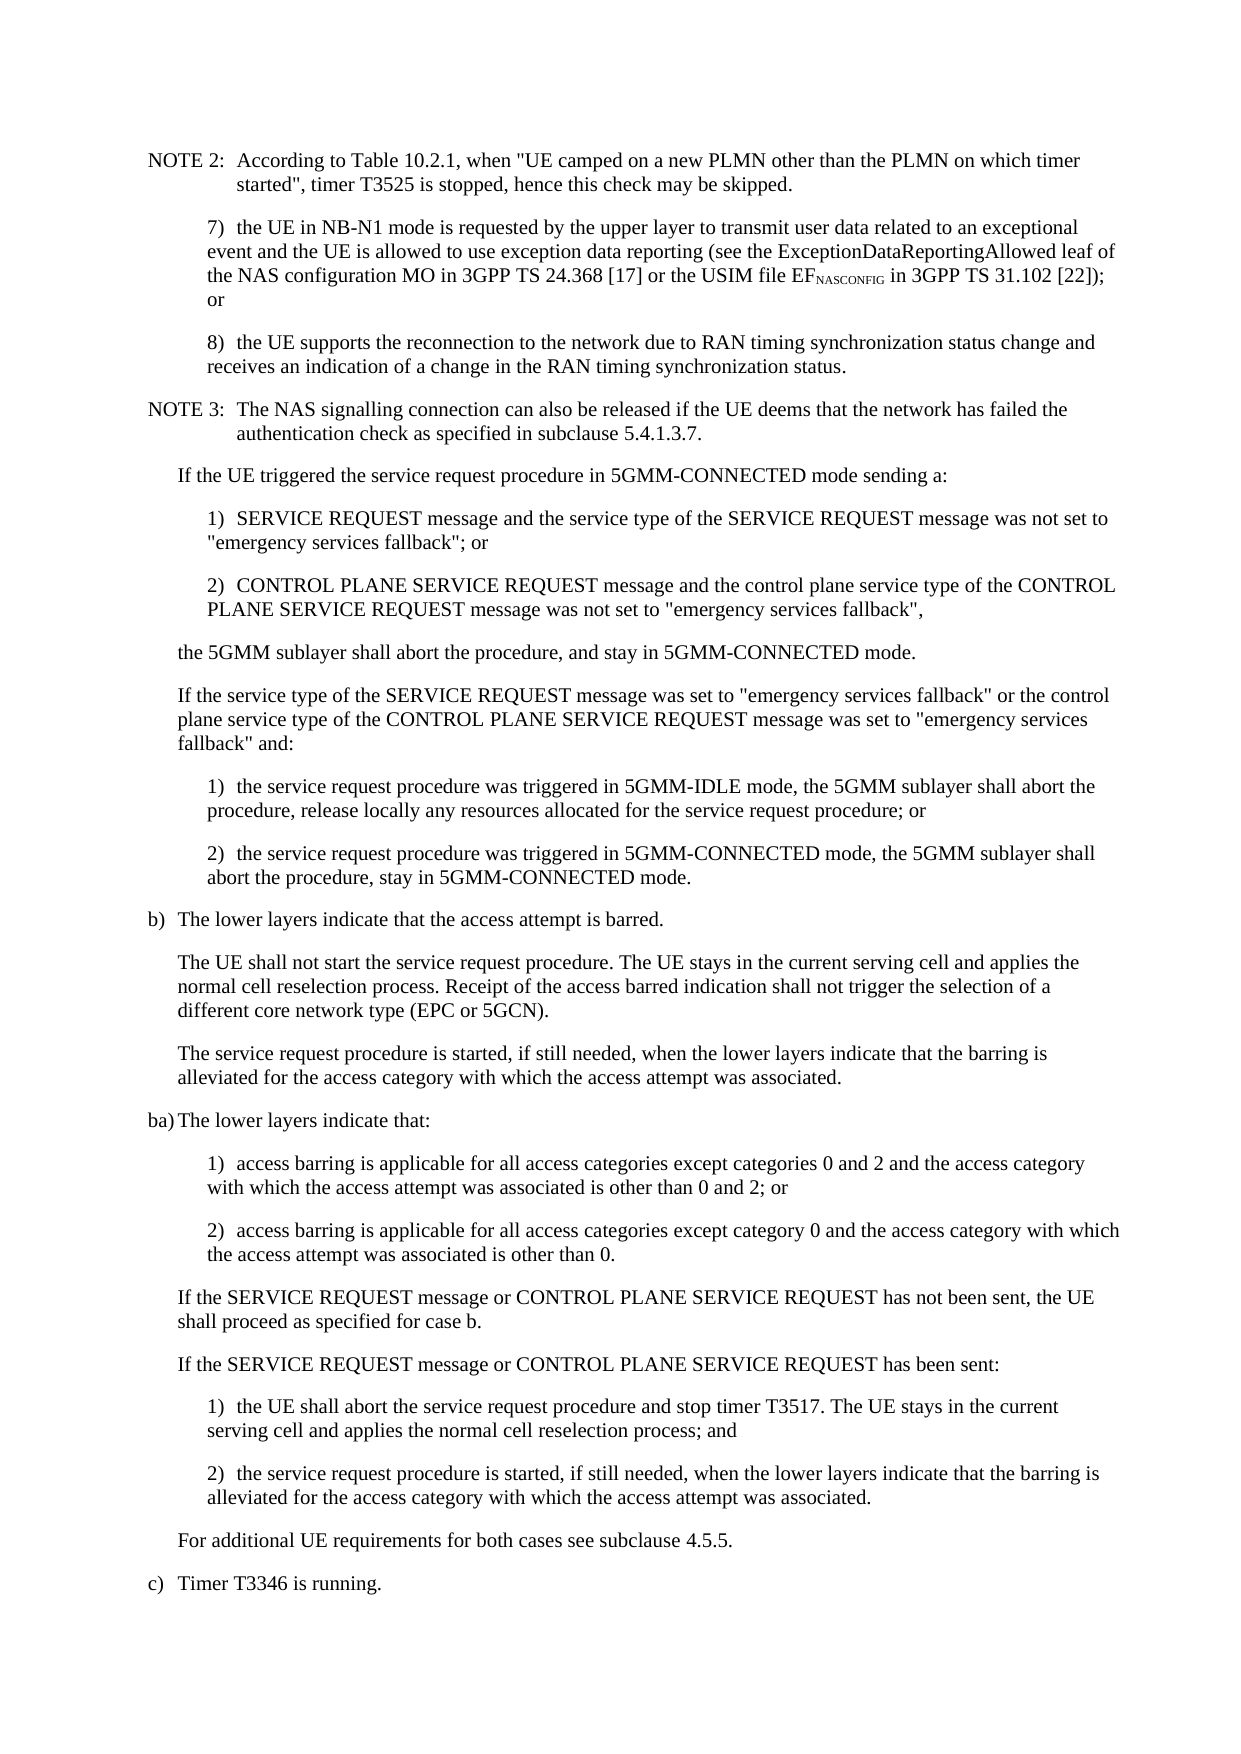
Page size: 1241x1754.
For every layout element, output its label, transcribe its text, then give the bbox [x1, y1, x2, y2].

text For additional UE requirements for both cases see subclause 4.5.5. [148, 1528, 1122, 1552]
text 7) the UE in NB-N1 mode is requested by the upper layer to transmit user data related to an exceptional event and the UE is allowed to use exception data reporting (see the ExceptionDataReportingAllowed leaf of the NAS configuration MO in 3GPP TS 24.368 [17] or the USIM file EFNASCONFIG in 3GPP TS 31.102 [22]); or [207, 214, 1122, 311]
text If the service type of the SERVICE REQUEST message was set to "emergency services fallback" or the control plane service type of the CONTROL PLANE SERVICE REQUEST message was set to "emergency services fallback" and: [148, 683, 1122, 755]
text 1) access barring is applicable for all access categories except categories 0 and 2 and the access category with which the access attempt was associated is other than 0 and 2; or [207, 1151, 1122, 1199]
text c) Timer T3346 is running. [148, 1571, 1122, 1595]
text 2) the service request procedure was triggered in 5GMM-CONNECTED mode, the 5GMM sublayer shall abort the procedure, stay in 5GMM-CONNECTED mode. [207, 841, 1122, 889]
text 8) the UE supports the reconnection to the network due to RAN timing synchronization status change and receives an indication of a change in the RAN timing synchronization status. [207, 329, 1122, 378]
text If the SERVICE REQUEST message or CONTROL PLANE SERVICE REQUEST has not been sent, the UE shall proceed as specified for case b. [148, 1284, 1122, 1333]
text ba) The lower layers indicate that: [148, 1108, 1122, 1132]
text 1) the service request procedure was triggered in 5GMM-IDLE mode, the 5GMM sublayer shall abort the procedure, release locally any resources allocated for the service request procedure; or [207, 774, 1122, 822]
text 2) access barring is applicable for all access categories except category 0 and the access category with which the access attempt was associated is other than 0. [207, 1218, 1122, 1266]
text NOTE 3: The NAS signalling connection can also be released if the UE deems that the network has failed the authentication check as specified in subclause 5.4.1.3.7. [148, 396, 1122, 444]
text 1) SERVICE REQUEST message and the service type of the SERVICE REQUEST message was not set to "emergency services fallback"; or [207, 506, 1122, 554]
text The UE shall not start the service request procedure. The UE stays in the current serving cell and applies the normal cell reselection process. Receipt of the access barred indication shall not trigger the selection of a different core network type (EPC or 5GCN). [148, 950, 1122, 1022]
text b) The lower layers indicate that the access attempt is barred. [148, 907, 1122, 931]
text the 5GMM sublayer shall abort the procedure, and stay in 5GMM-CONNECTED mode. [148, 640, 1122, 664]
text If the UE triggered the service request procedure in 5GMM-CONNECTED mode sending a: [148, 463, 1122, 487]
text If the SERVICE REQUEST message or CONTROL PLANE SERVICE REQUEST has been sent: [148, 1351, 1122, 1376]
text 1) the UE shall abort the service request procedure and stop timer T3517. The UE stays in the current serving cell and applies the normal cell reselection process; and [207, 1394, 1122, 1442]
text 2) CONTROL PLANE SERVICE REQUEST message and the control plane service type of the CONTROL PLANE SERVICE REQUEST message was not set to "emergency services fallback", [207, 573, 1122, 621]
text The service request procedure is started, if still needed, when the lower layers indicate that the barring is alleviated for the access category with which the access attempt was associated. [148, 1041, 1122, 1089]
text NOTE 2: According to Table 10.2.1, when "UE camped on a new PLMN other than the PLMN on which timer started", timer T3525 is stopped, hence this check may be skipped. [148, 148, 1122, 196]
text 2) the service request procedure is started, if still needed, when the lower layers indicate that the barring is alleviated for the access category with which the access attempt was associated. [207, 1461, 1122, 1509]
